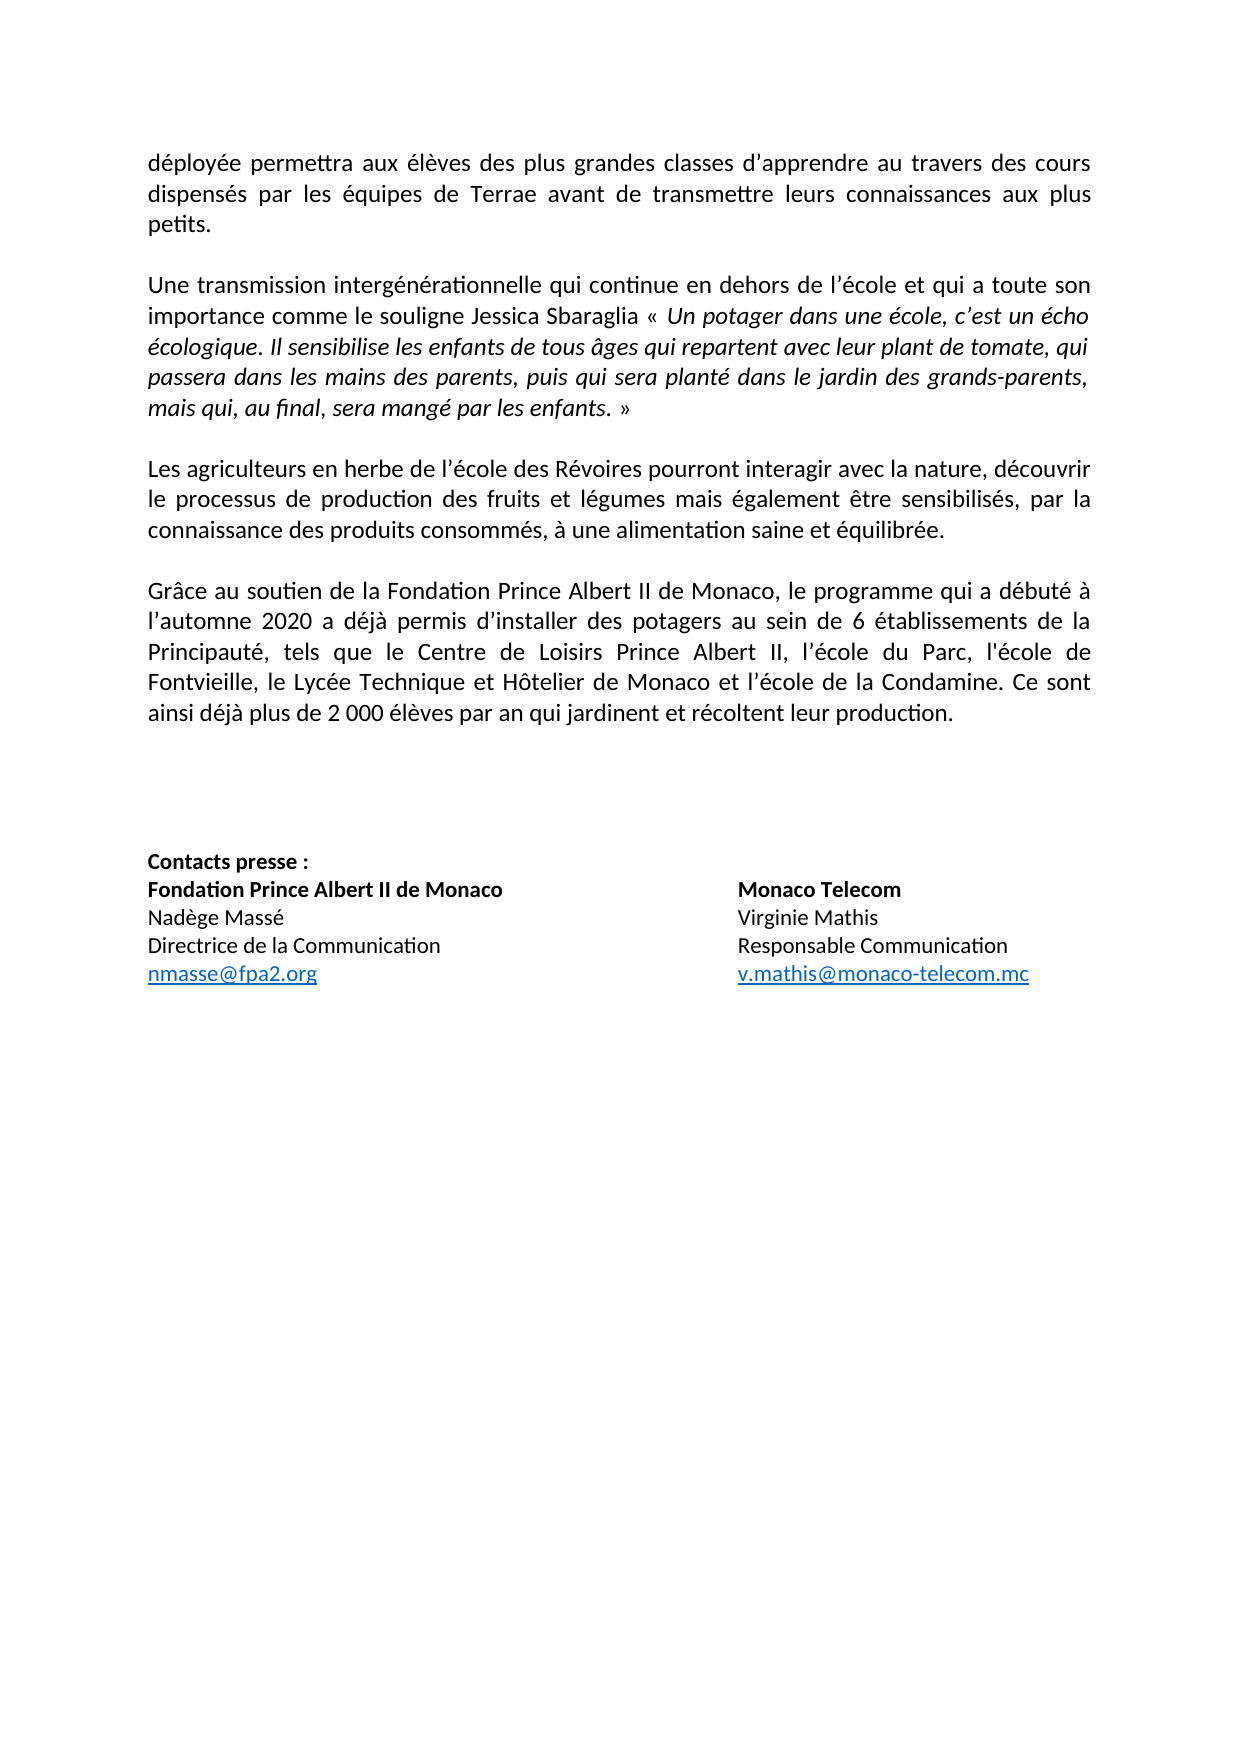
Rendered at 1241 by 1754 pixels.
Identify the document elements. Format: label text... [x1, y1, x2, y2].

text nmasse@fpa2.org v.mathis@monaco-telecom.mc [148, 959, 1093, 987]
text Grâce au soutien de la Fondation Prince Albert II de Monaco, le programme qui a débuté à l’automne 2020 a déjà permis d’installer des potagers au sein de 6 établissements de la Principauté, tels que le Centre de Loisirs Prince Albert II, l’école du Parc, l'école de Fontvieille, le Lycée Technique et Hôtelier de Monaco et l’école de la Condamine. Ce sont ainsi déjà plus de 2 000 élèves par an qui jardinent et récoltent leur production. [148, 575, 1093, 727]
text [148, 148, 1093, 239]
text Les agriculteurs en herbe de l’école des Révoires pourront interagir avec la nature, découvrir le processus de production des fruits et légumes mais également être sensibilisés, par la connaissance des produits consommés, à une alimentation saine et équilibrée. [148, 453, 1093, 544]
text Nadège Massé Virginie Mathis [148, 903, 1093, 931]
text Directrice de la Communication Responsable Communication [148, 931, 1093, 959]
text Contacts presse : [148, 847, 1093, 875]
text Une transmission intergénérationnelle qui continue en dehors de l’école et qui a toute son importance comme le souligne Jessica Sbaraglia « Un potager dans une école, c’est un écho écologique. Il sensibilise les enfants de tous âges qui repartent avec leur plant de tomate, qui passera dans les mains des parents, puis qui sera planté dans le jardin des grands-parents, mais qui, au final, sera mangé par les enfants. » [148, 270, 1093, 422]
text Fondation Prince Albert II de Monaco Monaco Telecom [148, 875, 1093, 903]
